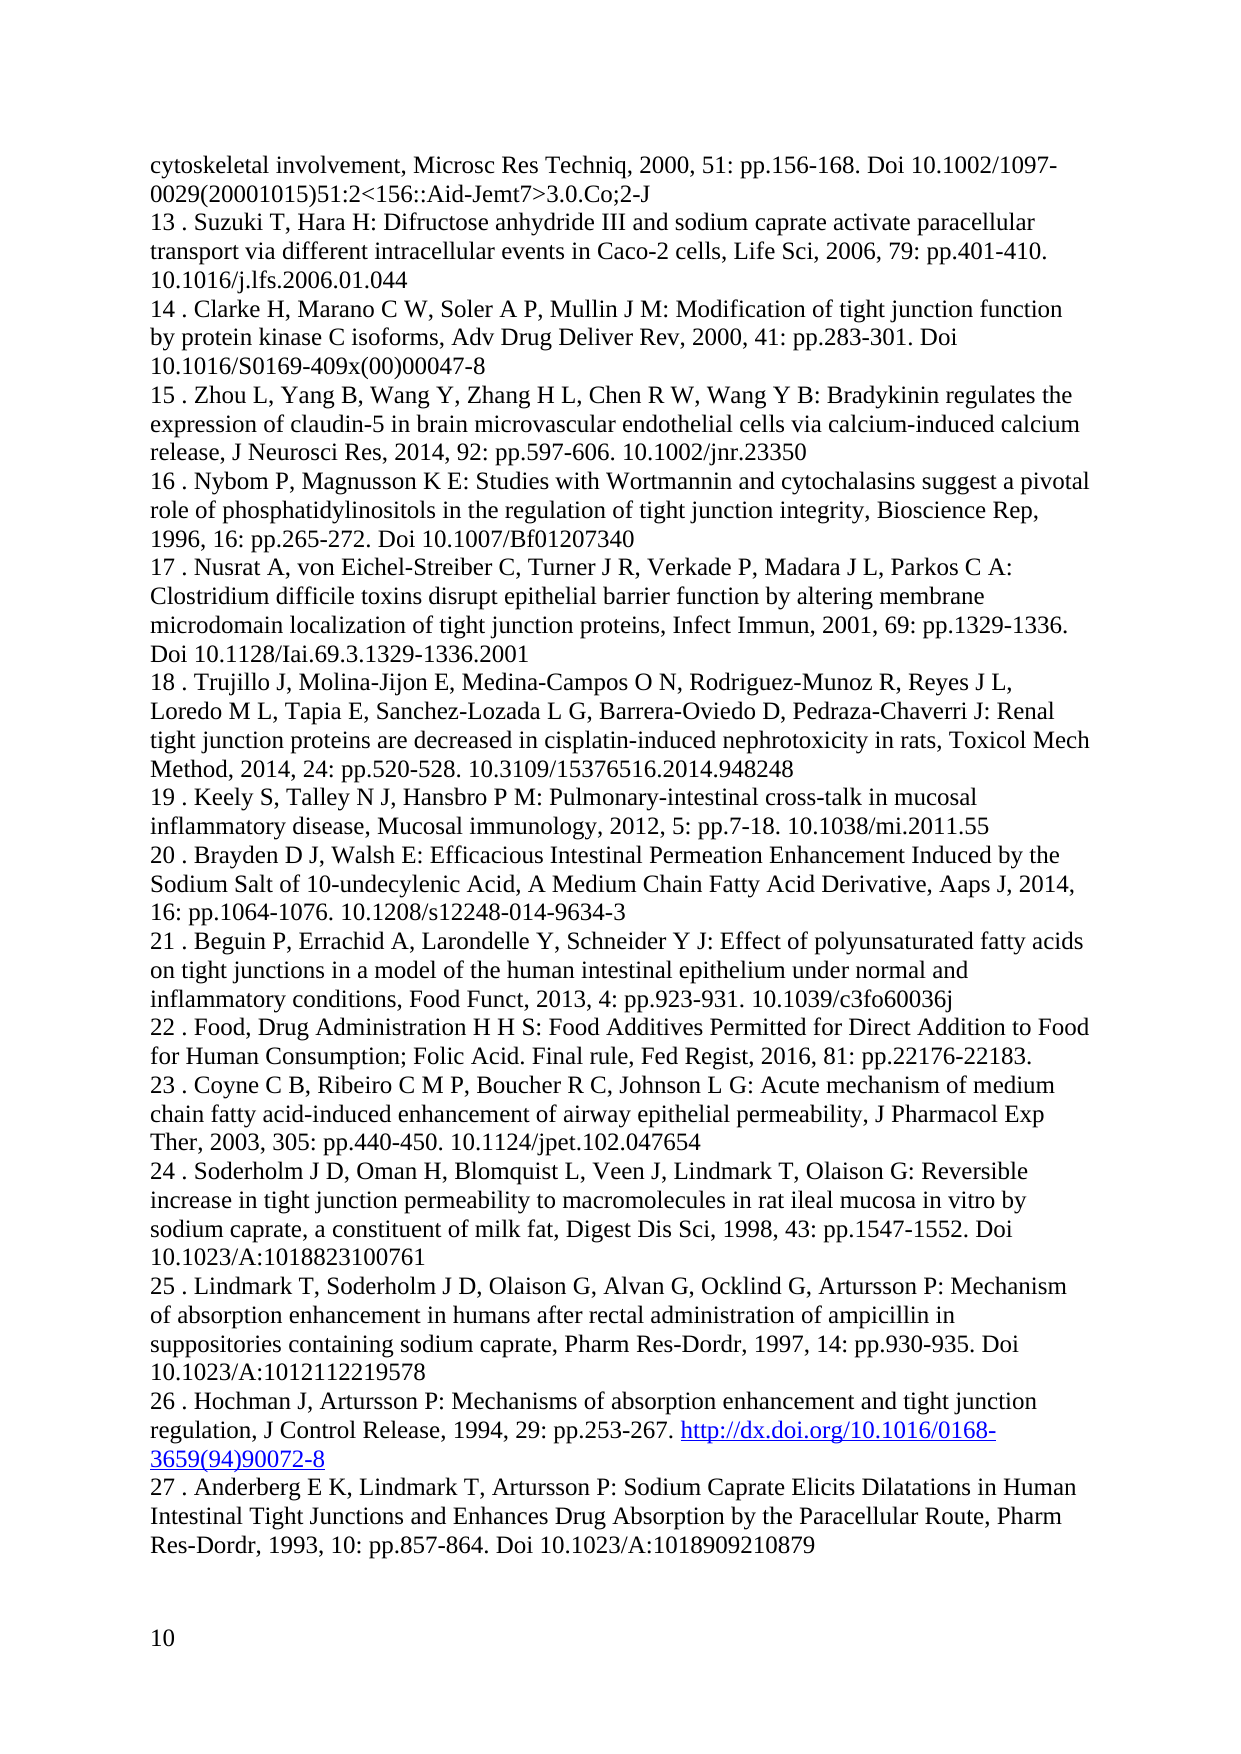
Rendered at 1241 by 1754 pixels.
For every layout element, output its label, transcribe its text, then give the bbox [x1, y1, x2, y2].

text 25 . Lindmark T, Soderholm J D, Olaison G, Alvan G, Ocklind G, Artursson P: Mechanism of absorption enhancement in humans after rectal administration of ampicillin in suppositories containing sodium caprate, Pharm Res-Dordr, 1997, 14: pp.930-935. Doi 10.1023/A:1012112219578 [150, 1271, 1090, 1386]
text 26 . Hochman J, Artursson P: Mechanisms of absorption enhancement and tight junction regulation, J Control Release, 1994, 29: pp.253-267. http://dx.doi.org/10.1016/0168-3659(94)90072-8 [150, 1386, 1090, 1472]
text 18 . Trujillo J, Molina-Jijon E, Medina-Campos O N, Rodriguez-Munoz R, Reyes J L, Loredo M L, Tapia E, Sanchez-Lozada L G, Barrera-Oviedo D, Pedraza-Chaverri J: Renal tight junction proteins are decreased in cisplatin-induced nephrotoxicity in rats, Toxicol Mech Method, 2014, 24: pp.520-528. 10.3109/15376516.2014.948248 [150, 667, 1090, 782]
text 13 . Suzuki T, Hara H: Difructose anhydride III and sodium caprate activate paracellular transport via different intracellular events in Caco-2 cells, Life Sci, 2006, 79: pp.401-410. 10.1016/j.lfs.2006.01.044 [150, 207, 1090, 294]
text 22 . Food, Drug Administration H H S: Food Additives Permitted for Direct Addition to Food for Human Consumption; Folic Acid. Final rule, Fed Regist, 2016, 81: pp.22176-22183. [150, 1012, 1090, 1070]
text 14 . Clarke H, Marano C W, Soler A P, Mullin J M: Modification of tight junction function by protein kinase C isoforms, Adv Drug Deliver Rev, 2000, 41: pp.283-301. Doi 10.1016/S0169-409x(00)00047-8 [150, 294, 1090, 380]
text 16 . Nybom P, Magnusson K E: Studies with Wortmannin and cytochalasins suggest a pivotal role of phosphatidylinositols in the regulation of tight junction integrity, Bioscience Rep, 1996, 16: pp.265-272. Doi 10.1007/Bf01207340 [150, 466, 1090, 552]
text 15 . Zhou L, Yang B, Wang Y, Zhang H L, Chen R W, Wang Y B: Bradykinin regulates the expression of claudin-5 in brain microvascular endothelial cells via calcium-induced calcium release, J Neurosci Res, 2014, 92: pp.597-606. 10.1002/jnr.23350 [150, 380, 1090, 466]
text 21 . Beguin P, Errachid A, Larondelle Y, Schneider Y J: Effect of polyunsaturated fatty acids on tight junctions in a model of the human intestinal epithelium under normal and inflammatory conditions, Food Funct, 2013, 4: pp.923-931. 10.1039/c3fo60036j [150, 926, 1090, 1012]
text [150, 150, 1090, 207]
text 27 . Anderberg E K, Lindmark T, Artursson P: Sodium Caprate Elicits Dilatations in Human Intestinal Tight Junctions and Enhances Drug Absorption by the Paracellular Route, Pharm Res-Dordr, 1993, 10: pp.857-864. Doi 10.1023/A:1018909210879 [150, 1472, 1090, 1559]
text 24 . Soderholm J D, Oman H, Blomquist L, Veen J, Lindmark T, Olaison G: Reversible increase in tight junction permeability to macromolecules in rat ileal mucosa in vitro by sodium caprate, a constituent of milk fat, Digest Dis Sci, 1998, 43: pp.1547-1552. Doi 10.1023/A:1018823100761 [150, 1156, 1090, 1271]
text 19 . Keely S, Talley N J, Hansbro P M: Pulmonary-intestinal cross-talk in mucosal inflammatory disease, Mucosal immunology, 2012, 5: pp.7-18. 10.1038/mi.2011.55 [150, 782, 1090, 840]
text 23 . Coyne C B, Ribeiro C M P, Boucher R C, Johnson L G: Acute mechanism of medium chain fatty acid-induced enhancement of airway epithelial permeability, J Pharmacol Exp Ther, 2003, 305: pp.440-450. 10.1124/jpet.102.047654 [150, 1070, 1090, 1156]
text 20 . Brayden D J, Walsh E: Efficacious Intestinal Permeation Enhancement Induced by the Sodium Salt of 10-undecylenic Acid, A Medium Chain Fatty Acid Derivative, Aaps J, 2014, 16: pp.1064-1076. 10.1208/s12248-014-9634-3 [150, 840, 1090, 926]
text 17 . Nusrat A, von Eichel-Streiber C, Turner J R, Verkade P, Madara J L, Parkos C A: Clostridium difficile toxins disrupt epithelial barrier function by altering membrane microdomain localization of tight junction proteins, Infect Immun, 2001, 69: pp.1329-1336. Doi 10.1128/Iai.69.3.1329-1336.2001 [150, 552, 1090, 667]
